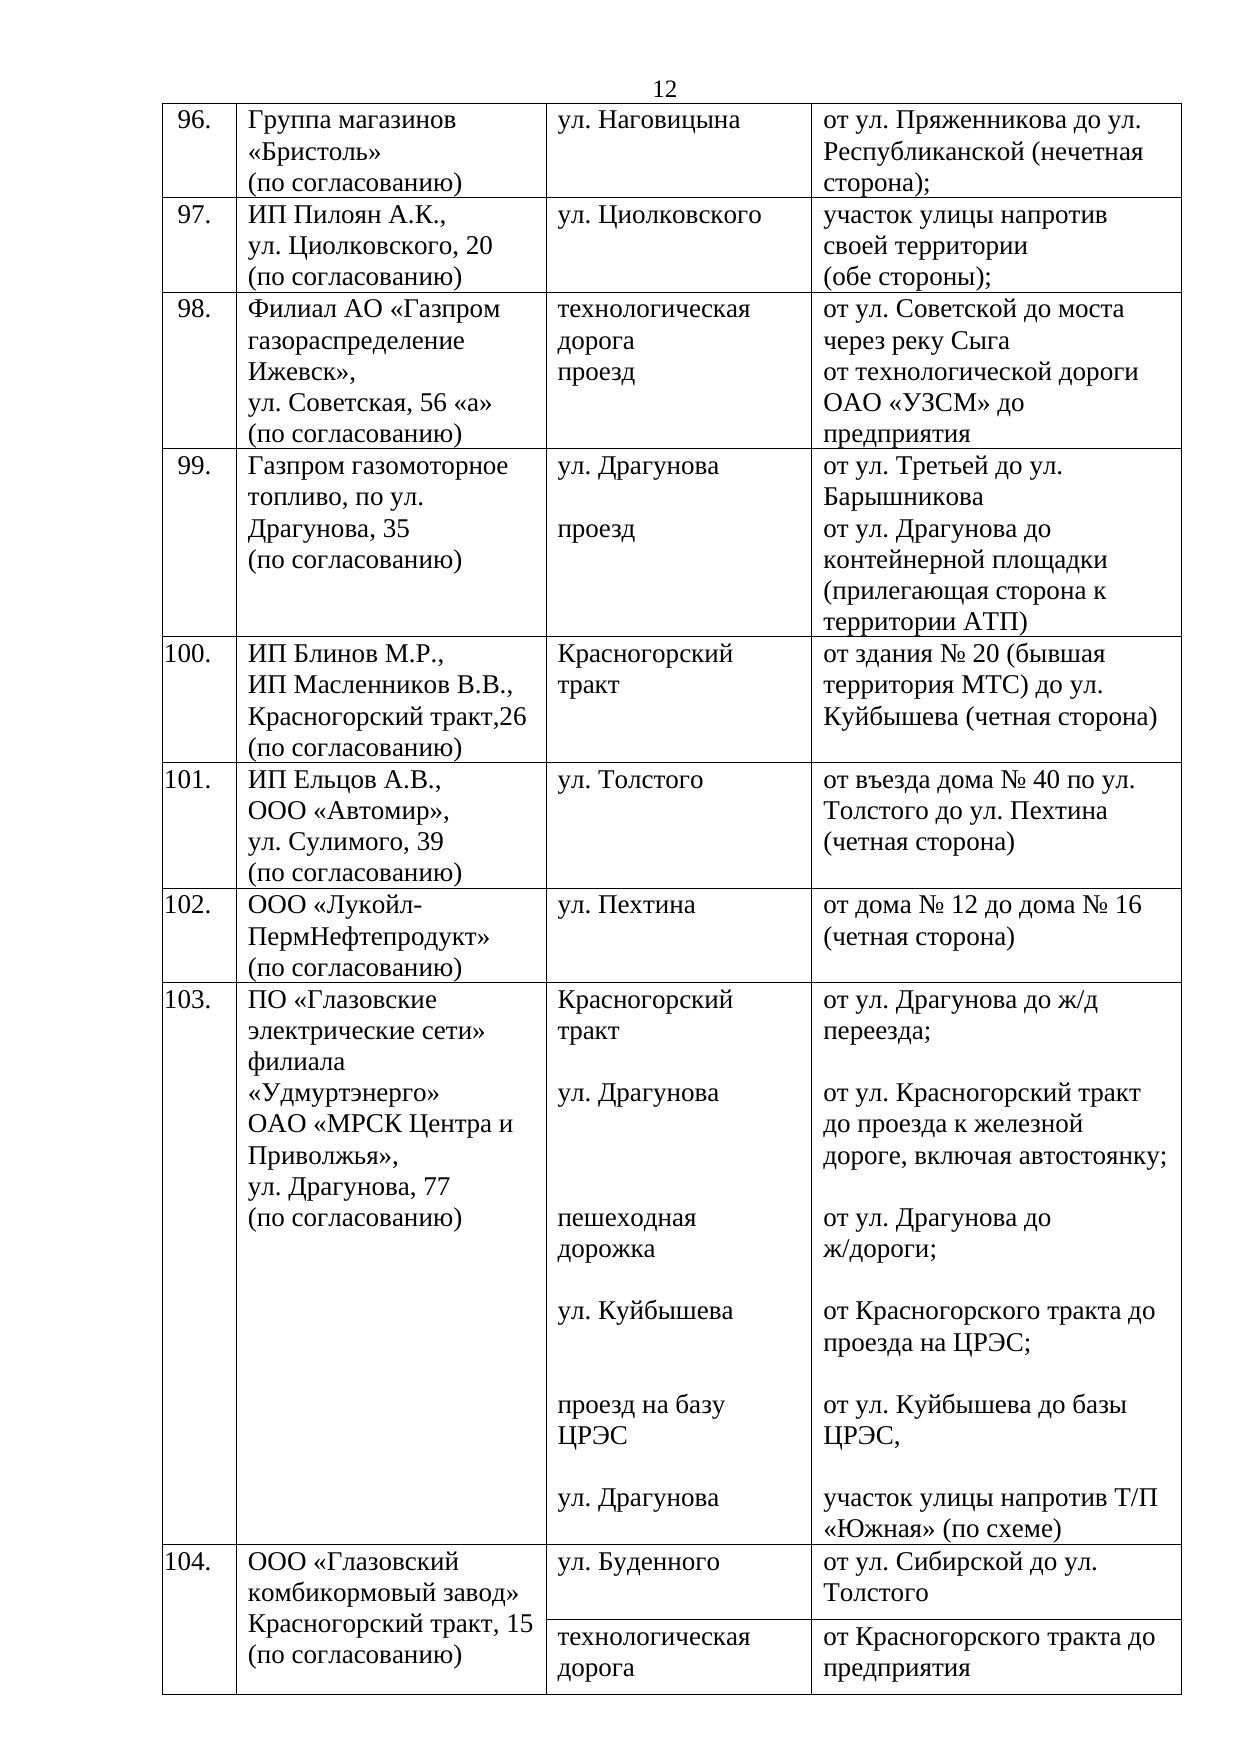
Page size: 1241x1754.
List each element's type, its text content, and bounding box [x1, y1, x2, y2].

table_cell технологическая дорога проезд [547, 293, 811, 448]
table_cell участок улицы напротив своей территории (обе стороны); [812, 198, 1181, 292]
table_cell от ул. Советской до моста через реку Сыга от технологической дороги ОАО «УЗСМ» до предприятия [812, 293, 1181, 448]
table_cell [163, 293, 236, 448]
table_cell ООО «Глазовский комбикормовый завод» Красногорский тракт, 15 (по согласованию) [237, 1545, 546, 1694]
table_cell ООО «Лукойл-ПермНефтепродукт» (по согласованию) [237, 889, 546, 982]
table_cell ИП Пилоян А.К., ул. Циолковского, 20 (по согласованию) [237, 198, 546, 292]
table_cell Группа магазинов «Бристоль» (по согласованию) [237, 104, 546, 197]
table_cell [163, 889, 236, 982]
table_cell ул. Наговицына [547, 104, 811, 197]
table_cell Газпром газомоторное топливо, по ул. Драгунова, 35 (по согласованию) [237, 449, 546, 636]
table_cell [163, 637, 236, 762]
table_cell от здания № 20 (бывшая территория МТС) до ул. Куйбышева (четная сторона) [812, 637, 1181, 762]
table_cell [163, 1545, 236, 1694]
table_cell от дома № 12 до дома № 16 (четная сторона) [812, 889, 1181, 982]
table_cell [163, 763, 236, 887]
table_cell ПО «Глазовские электрические сети» филиала «Удмуртэнерго» ОАО «МРСК Центра и Приволжья», ул. Драгунова, 77 (по согласованию) [237, 983, 546, 1544]
table_cell [163, 104, 236, 197]
table_cell технологическая дорога [547, 1620, 811, 1694]
table_cell ул. Циолковского [547, 198, 811, 292]
table_cell ул. Толстого [547, 763, 811, 887]
table_cell [163, 198, 236, 292]
table_cell от ул. Сибирской до ул. Толстого [812, 1545, 1181, 1619]
table_cell ул. Драгунова проезд [547, 449, 811, 636]
table_cell от ул. Пряженникова до ул. Республиканской (нечетная сторона); [812, 104, 1181, 197]
table_cell Красногорский тракт ул. Драгунова пешеходная дорожка ул. Куйбышева проезд на базу ЦРЭС ул. Драгунова [547, 983, 811, 1544]
table_cell [163, 983, 236, 1544]
table_cell ул. Пехтина [547, 889, 811, 982]
table_cell от ул. Драгунова до ж/д переезда; от ул. Красногорский тракт до проезда к железной дороге, включая автостоянку; от ул. Драгунова до ж/дороги; от Красногорского тракта до проезда на ЦРЭС; от ул. Куйбышева до базы ЦРЭС, участок улицы напротив Т/П «Южная» (по схеме) [812, 983, 1181, 1544]
table_cell ул. Буденного [547, 1545, 811, 1619]
table_cell Красногорский тракт [547, 637, 811, 762]
table_cell ИП Блинов М.Р., ИП Масленников В.В., Красногорский тракт,26 (по согласованию) [237, 637, 546, 762]
table_cell ИП Ельцов А.В., ООО «Автомир», ул. Сулимого, 39 (по согласованию) [237, 763, 546, 887]
table_cell от въезда дома № 40 по ул. Толстого до ул. Пехтина (четная сторона) [812, 763, 1181, 887]
table_cell от Красногорского тракта до предприятия [812, 1620, 1181, 1694]
table_cell Филиал АО «Газпром газораспределение Ижевск», ул. Советская, 56 «а» (по согласованию) [237, 293, 546, 448]
table_cell [163, 449, 236, 636]
table_cell от ул. Третьей до ул. Барышникова от ул. Драгунова до контейнерной площадки (прилегающая сторона к территории АТП) [812, 449, 1181, 636]
